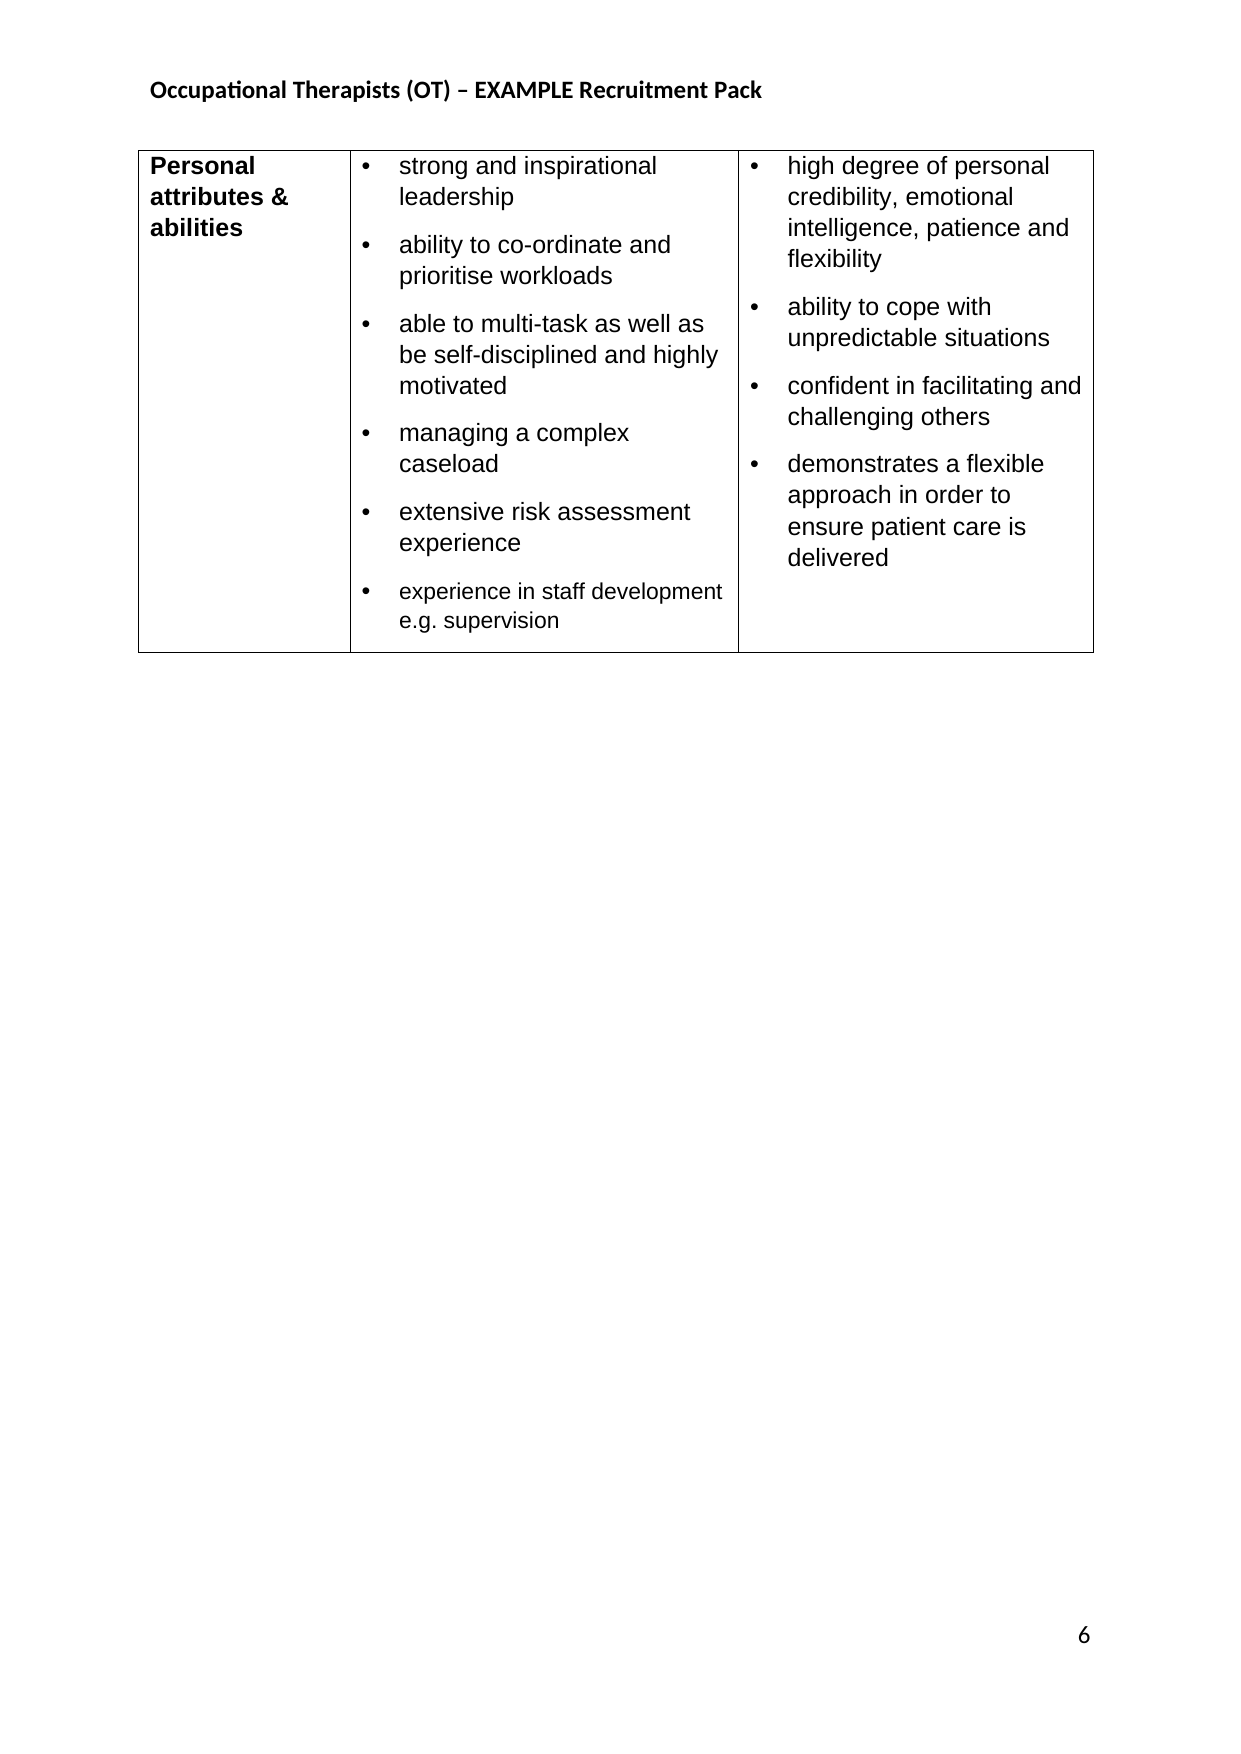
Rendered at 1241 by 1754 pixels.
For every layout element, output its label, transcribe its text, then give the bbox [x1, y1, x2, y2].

table_cell strong and inspirational leadership ability to co-ordinate and prioritise workloads able to multi-task as well as be self-disciplined and highly motivated managing a complex caseload extensive risk assessment experience experience in staff development e.g. supervision [351, 151, 738, 652]
table_cell Personal attributes & abilities [139, 151, 350, 652]
table_cell high degree of personal credibility, emotional intelligence, patience and flexibility ability to cope with unpredictable situations confident in facilitating and challenging others demonstrates a flexible approach in order to ensure patient care is delivered [739, 151, 1093, 652]
